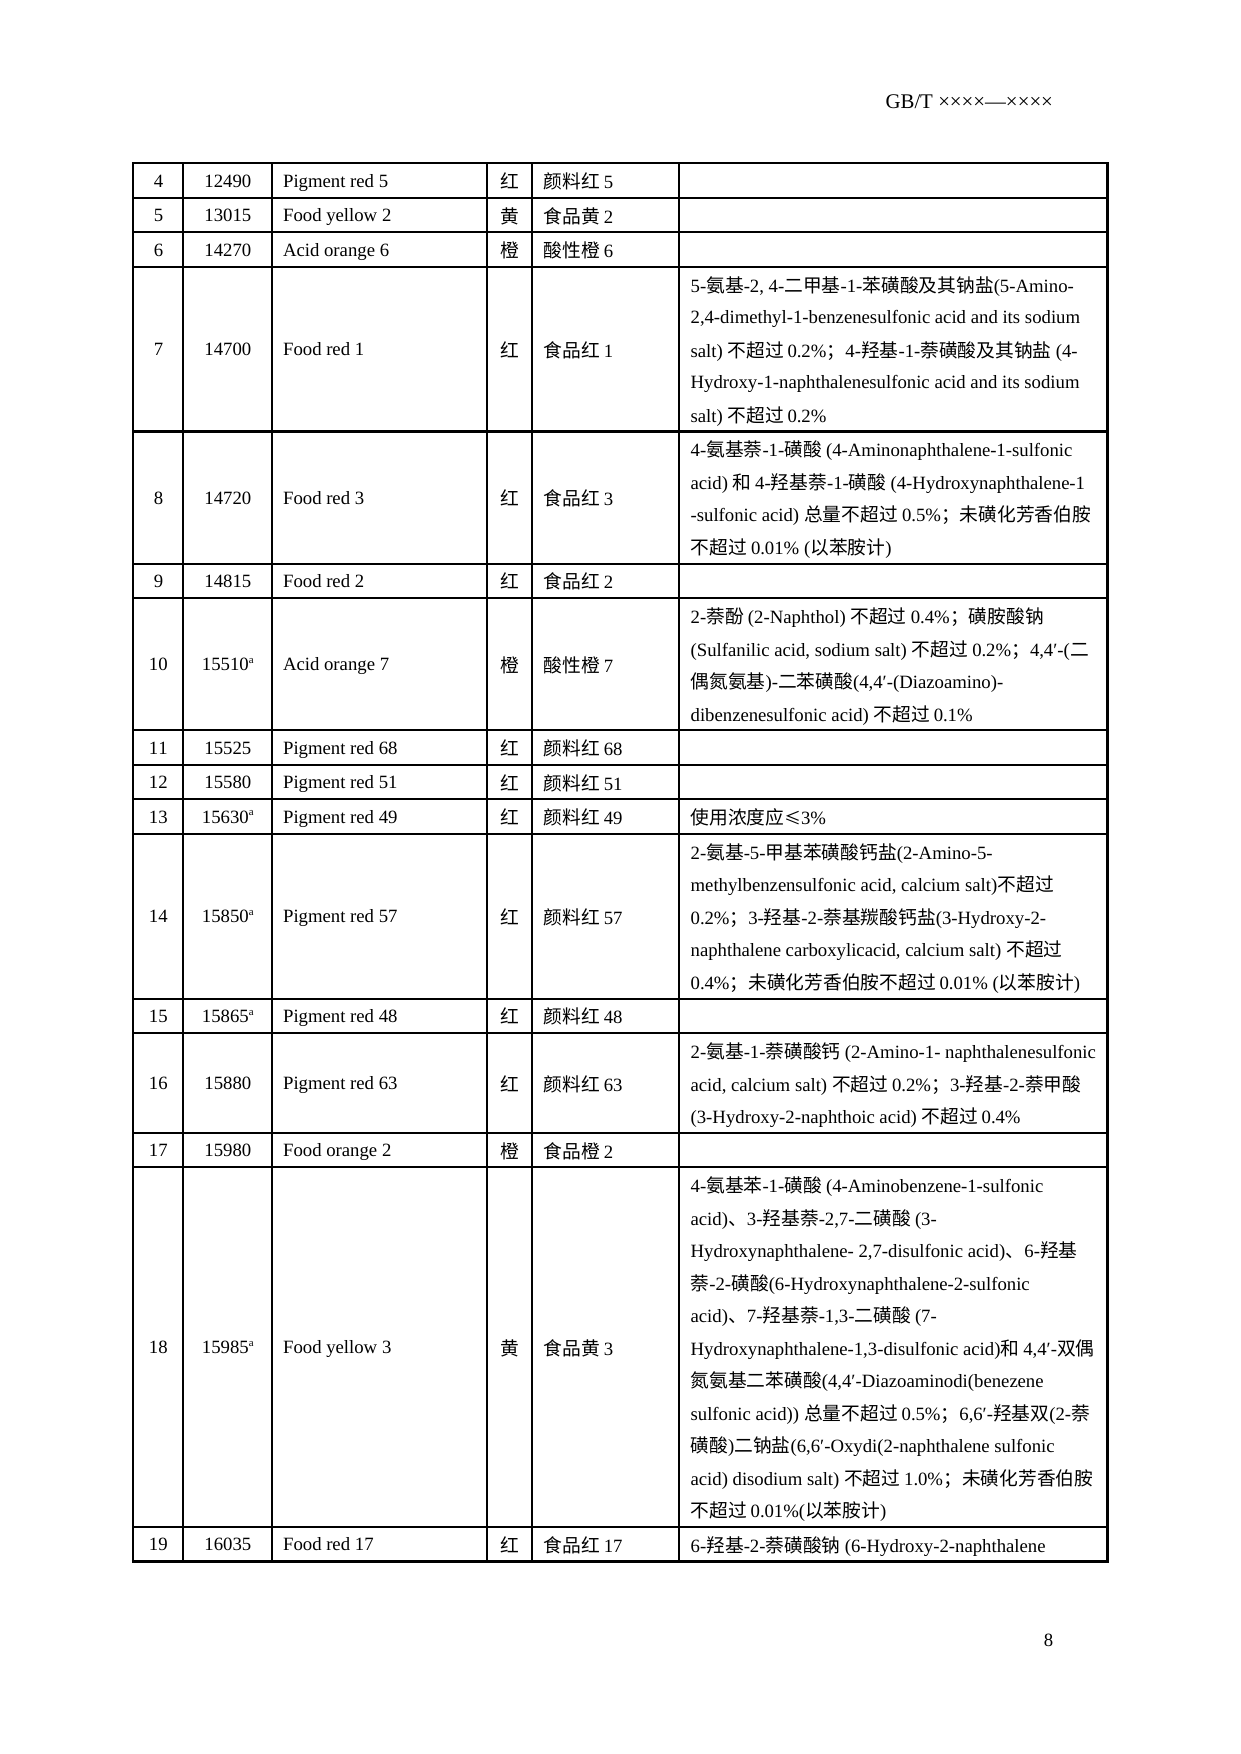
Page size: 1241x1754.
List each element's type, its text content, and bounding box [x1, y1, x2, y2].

table_cell Pigment red 57 [273, 835, 486, 997]
table_cell 2-氨基-1-萘磺酸钙 (2-Amino-1- naphthalenesulfonic acid, calcium salt) 不超过0.2%；3-羟基-2-萘甲酸 (3-Hydroxy-2-naphthoic acid) 不超过0.4% [680, 1034, 1106, 1132]
table_cell 使用浓度应≤3% [680, 800, 1106, 833]
table_cell 红 [488, 565, 531, 597]
table_cell 5-氨基-2, 4-二甲基-1-苯磺酸及其钠盐(5-Amino-2,4-dimethyl-1-benzenesulfonic acid and its sodium salt) 不超过0.2%；4-羟基-1-萘磺酸及其钠盐 (4-Hydroxy-1-naphthalenesulfonic acid and its sodium salt) 不超过0.2% [680, 268, 1106, 430]
table_cell 颜料红5 [533, 164, 678, 197]
table_cell 红 [488, 1034, 531, 1132]
table_cell Pigment red 68 [273, 731, 486, 764]
table_cell 红 [488, 268, 531, 430]
table_cell Pigment red 5 [273, 164, 486, 197]
table_cell 颜料红63 [533, 1034, 678, 1132]
table_cell 15865a [184, 1000, 271, 1032]
table_cell 15980 [184, 1134, 271, 1166]
table_cell 5 [134, 199, 182, 231]
table_cell 食品红1 [533, 268, 678, 430]
table_cell 食品红2 [533, 565, 678, 597]
table_cell 红 [488, 800, 531, 833]
table_cell 14270 [184, 233, 271, 266]
table_cell Pigment red 48 [273, 1000, 486, 1032]
table_cell [680, 731, 1106, 764]
table_cell 13 [134, 800, 182, 833]
table_cell 红 [488, 164, 531, 197]
table_cell 16035 [184, 1528, 271, 1560]
table_cell 颜料红57 [533, 835, 678, 997]
table_cell 14700 [184, 268, 271, 430]
table_cell 15525 [184, 731, 271, 764]
table_cell 18 [134, 1168, 182, 1526]
table_cell [680, 199, 1106, 231]
table_cell [680, 565, 1106, 597]
table_cell Food yellow 3 [273, 1168, 486, 1526]
table_cell [680, 1000, 1106, 1032]
table_cell [680, 1134, 1106, 1166]
table_cell 15510a [184, 599, 271, 729]
table_cell 颜料红51 [533, 766, 678, 798]
table_cell [680, 233, 1106, 266]
table_cell Pigment red 51 [273, 766, 486, 798]
table_cell 14720 [184, 433, 271, 562]
table_cell 15580 [184, 766, 271, 798]
table_cell 酸性橙6 [533, 233, 678, 266]
table_cell 7 [134, 268, 182, 430]
table_cell Food orange 2 [273, 1134, 486, 1166]
table_cell 16 [134, 1034, 182, 1132]
table_cell 橙 [488, 599, 531, 729]
table_cell 2-萘酚 (2-Naphthol) 不超过 0.4%；磺胺酸钠(Sulfanilic acid, sodium salt) 不超过 0.2%；4,4′-(二偶氮氨基)-二苯磺酸(4,4′-(Diazoamino)-dibenzenesulfonic acid) 不超过0.1% [680, 599, 1106, 729]
table_cell [680, 766, 1106, 798]
table_cell 4 [134, 164, 182, 197]
table_cell 2-氨基-5-甲基苯磺酸钙盐(2-Amino-5-methylbenzensulfonic acid, calcium salt)不超过 0.2%；3-羟基-2-萘基羰酸钙盐(3-Hydroxy-2-naphthalene carboxylicacid, calcium salt) 不超过0.4%；未磺化芳香伯胺不超过0.01% (以苯胺计) [680, 835, 1106, 997]
table_cell 15880 [184, 1034, 271, 1132]
table_cell 颜料红48 [533, 1000, 678, 1032]
table_cell Food yellow 2 [273, 199, 486, 231]
table_cell 6 [134, 233, 182, 266]
table_cell 11 [134, 731, 182, 764]
table_cell 12 [134, 766, 182, 798]
table_cell Acid orange 7 [273, 599, 486, 729]
table_cell Food red 17 [273, 1528, 486, 1560]
table_cell 17 [134, 1134, 182, 1166]
table_cell 食品橙2 [533, 1134, 678, 1166]
table_cell Food red 2 [273, 565, 486, 597]
table_cell 4-氨基萘-1-磺酸 (4-Aminonaphthalene-1-sulfonic acid) 和4-羟基萘-1-磺酸 (4-Hydroxynaphthalene-1 -sulfonic acid) 总量不超过 0.5%；未磺化芳香伯胺不超过 0.01% (以苯胺计) [680, 433, 1106, 562]
table_cell Pigment red 63 [273, 1034, 486, 1132]
table_cell 15 [134, 1000, 182, 1032]
table_cell 颜料红49 [533, 800, 678, 833]
table_cell 橙 [488, 233, 531, 266]
table_cell 食品黄2 [533, 199, 678, 231]
table_cell 食品黄3 [533, 1168, 678, 1526]
table_cell Food red 3 [273, 433, 486, 562]
table_cell 15630a [184, 800, 271, 833]
table_cell 19 [134, 1528, 182, 1560]
table_cell 红 [488, 1528, 531, 1560]
table_cell 10 [134, 599, 182, 729]
table_cell 8 [134, 433, 182, 562]
table_cell 黄 [488, 199, 531, 231]
table_cell 颜料红68 [533, 731, 678, 764]
table_cell 酸性橙7 [533, 599, 678, 729]
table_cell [680, 1528, 1106, 1560]
table_cell [680, 164, 1106, 197]
table_cell 食品红3 [533, 433, 678, 562]
table_cell 黄 [488, 1168, 531, 1526]
table_cell 4-氨基苯-1-磺酸 (4-Aminobenzene-1-sulfonic acid)、3-羟基萘-2,7-二磺酸 (3-Hydroxynaphthalene- 2,7-disulfonic acid)、6-羟基萘-2-磺酸(6-Hydroxynaphthalene-2-sulfonic acid)、7-羟基萘-1,3-二磺酸 (7-Hydroxynaphthalene-1,3-disulfonic acid)和4,4′-双偶氮氨基二苯磺酸(4,4′-Diazoaminodi(benezene sulfonic acid)) 总量不超过0.5%；6,6′-羟基双(2-萘磺酸)二钠盐(6,6′-Oxydi(2-naphthalene sulfonic acid) disodium salt) 不超过1.0%；未磺化芳香伯胺不超过0.01%(以苯胺计) [680, 1168, 1106, 1526]
table_cell 12490 [184, 164, 271, 197]
table_cell 红 [488, 731, 531, 764]
table_cell 红 [488, 433, 531, 562]
table_cell 13015 [184, 199, 271, 231]
table_cell 15985a [184, 1168, 271, 1526]
table_cell Food red 1 [273, 268, 486, 430]
table_cell 14 [134, 835, 182, 997]
table_cell 红 [488, 835, 531, 997]
table_cell 14815 [184, 565, 271, 597]
table_cell 红 [488, 766, 531, 798]
table_cell 9 [134, 565, 182, 597]
table_cell Acid orange 6 [273, 233, 486, 266]
table_cell 15850a [184, 835, 271, 997]
table_cell Pigment red 49 [273, 800, 486, 833]
table_cell 橙 [488, 1134, 531, 1166]
table_cell 食品红17 [533, 1528, 678, 1560]
table_cell 红 [488, 1000, 531, 1032]
